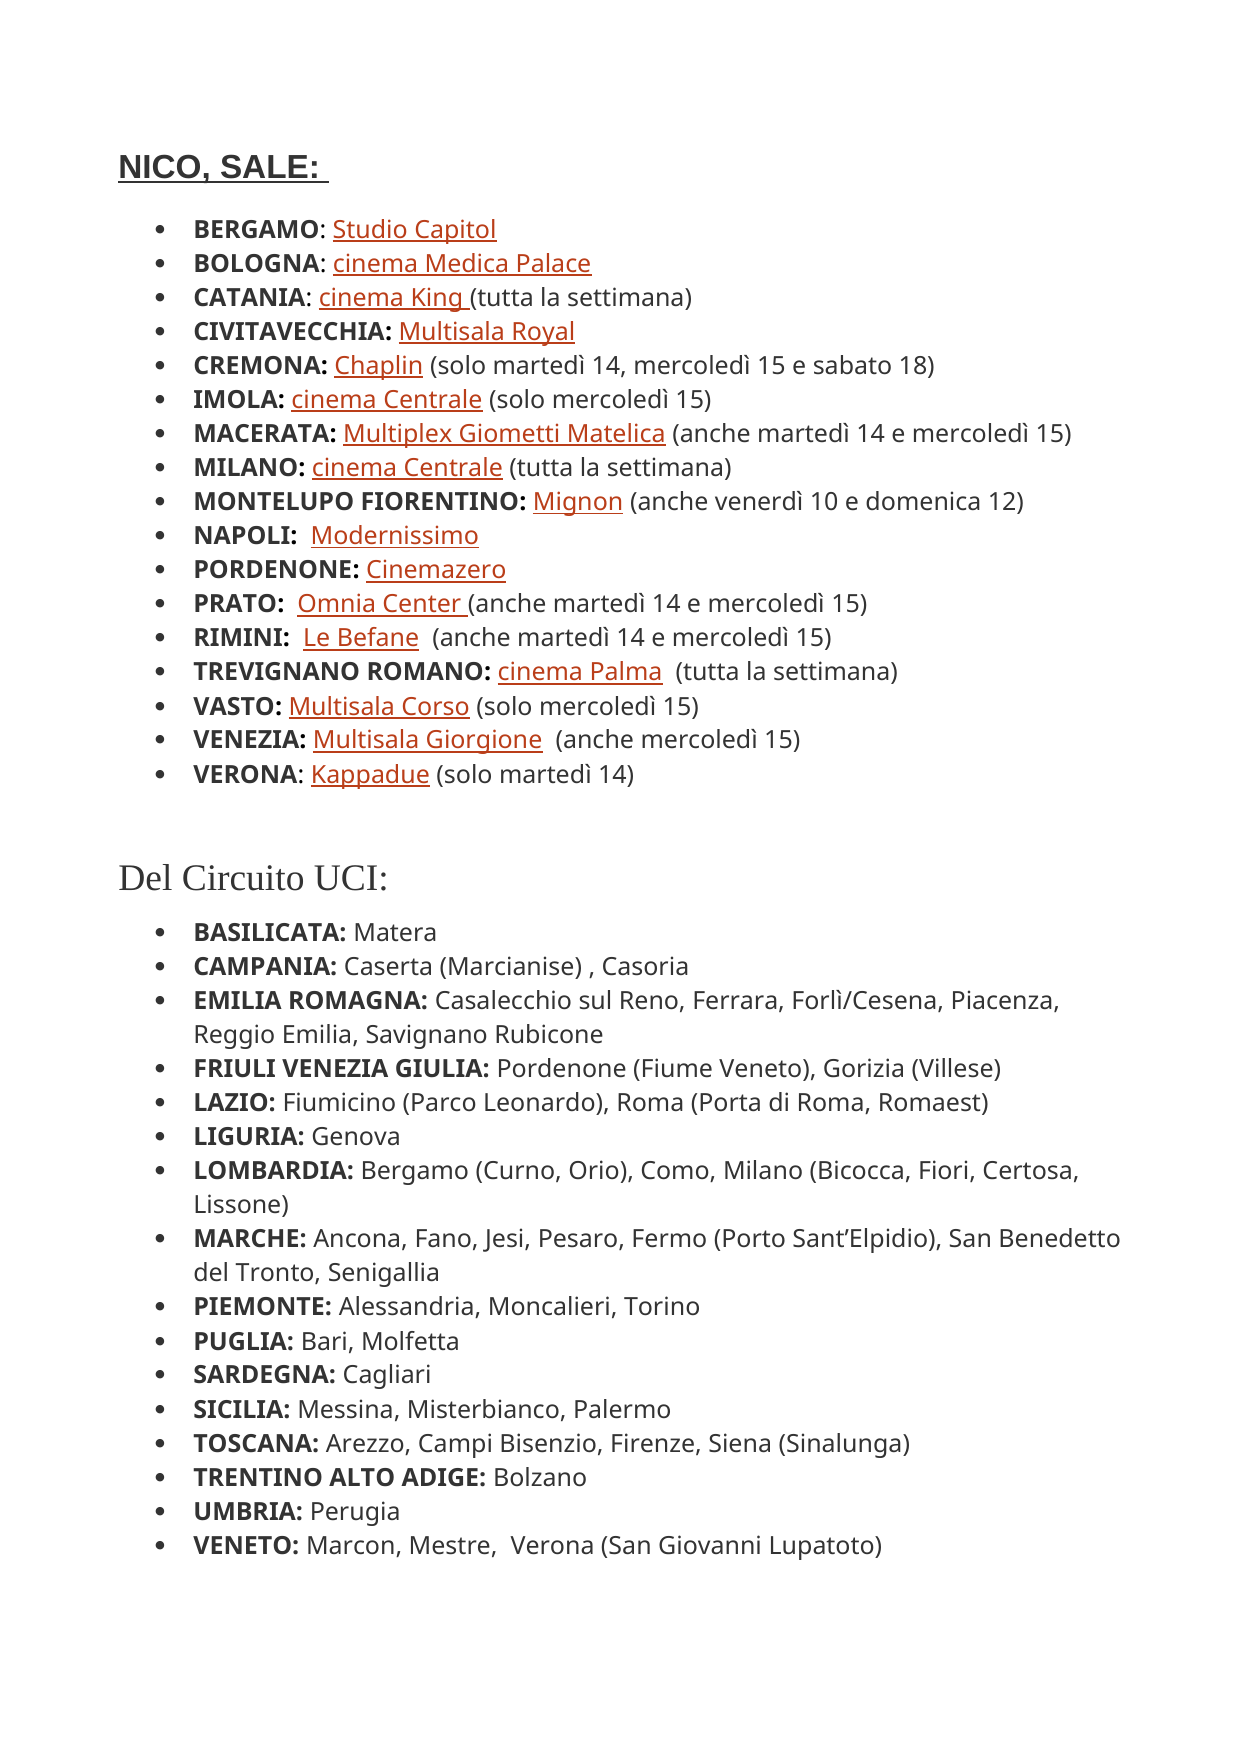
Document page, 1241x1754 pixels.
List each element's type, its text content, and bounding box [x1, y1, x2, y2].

list MONTELUPO FIORENTINO: Mignon (anche venerdì 10 e domenica 12) [156, 484, 1122, 518]
list CAMPANIA: Caserta (Marcianise) , Casoria [156, 948, 1122, 982]
list EMILIA ROMAGNA: Casalecchio sul Reno, Ferrara, Forlì/Cesena, Piacenza, Reggio Emilia, Savignano Rubicone [156, 982, 1122, 1051]
list PORDENONE: Cinemazero [156, 552, 1122, 586]
list PUGLIA: Bari, Molfetta [156, 1323, 1122, 1357]
list VASTO: Multisala Corso (solo mercoledì 15) [156, 688, 1122, 722]
list VERONA: Kappadue (solo martedì 14) [156, 756, 1122, 790]
list TOSCANA: Arezzo, Campi Bisenzio, Firenze, Siena (Sinalunga) [156, 1425, 1122, 1459]
text NICO, SALE: [118, 148, 1122, 186]
list PRATO: Omnia Center (anche martedì 14 e mercoledì 15) [156, 586, 1122, 620]
list BOLOGNA: cinema Medica Palace [156, 245, 1122, 279]
list NAPOLI: Modernissimo [156, 518, 1122, 552]
list MILANO: cinema Centrale (tutta la settimana) [156, 450, 1122, 484]
list MARCHE: Ancona, Fano, Jesi, Pesaro, Fermo (Porto Sant’Elpidio), San Benedetto del Tronto, Senigallia [156, 1221, 1122, 1289]
list TRENTINO ALTO ADIGE: Bolzano [156, 1459, 1122, 1493]
list LOMBARDIA: Bergamo (Curno, Orio), Como, Milano (Bicocca, Fiori, Certosa, Lissone) [156, 1153, 1122, 1221]
subtitle Del Circuito UCI: [118, 856, 1122, 899]
list FRIULI VENEZIA GIULIA: Pordenone (Fiume Veneto), Gorizia (Villese) [156, 1051, 1122, 1085]
list LIGURIA: Genova [156, 1119, 1122, 1153]
list MACERATA: Multiplex Giometti Matelica (anche martedì 14 e mercoledì 15) [156, 416, 1122, 450]
list PIEMONTE: Alessandria, Moncalieri, Torino [156, 1289, 1122, 1323]
list SICILIA: Messina, Misterbianco, Palermo [156, 1391, 1122, 1425]
list BASILICATA: Matera [156, 914, 1122, 948]
list CATANIA: cinema King (tutta la settimana) [156, 279, 1122, 313]
list VENETO: Marcon, Mestre, Verona (San Giovanni Lupatoto) [156, 1527, 1122, 1562]
list CIVITAVECCHIA: Multisala Royal [156, 313, 1122, 347]
list TREVIGNANO ROMANO: cinema Palma (tutta la settimana) [156, 654, 1122, 688]
list CREMONA: Chaplin (solo martedì 14, mercoledì 15 e sabato 18) [156, 347, 1122, 382]
list VENEZIA: Multisala Giorgione (anche mercoledì 15) [156, 722, 1122, 756]
list UMBRIA: Perugia [156, 1493, 1122, 1527]
list RIMINI: Le Befane (anche martedì 14 e mercoledì 15) [156, 620, 1122, 654]
list BERGAMO: Studio Capitol [156, 211, 1122, 245]
list LAZIO: Fiumicino (Parco Leonardo), Roma (Porta di Roma, Romaest) [156, 1085, 1122, 1119]
list IMOLA: cinema Centrale (solo mercoledì 15) [156, 382, 1122, 416]
list SARDEGNA: Cagliari [156, 1357, 1122, 1391]
